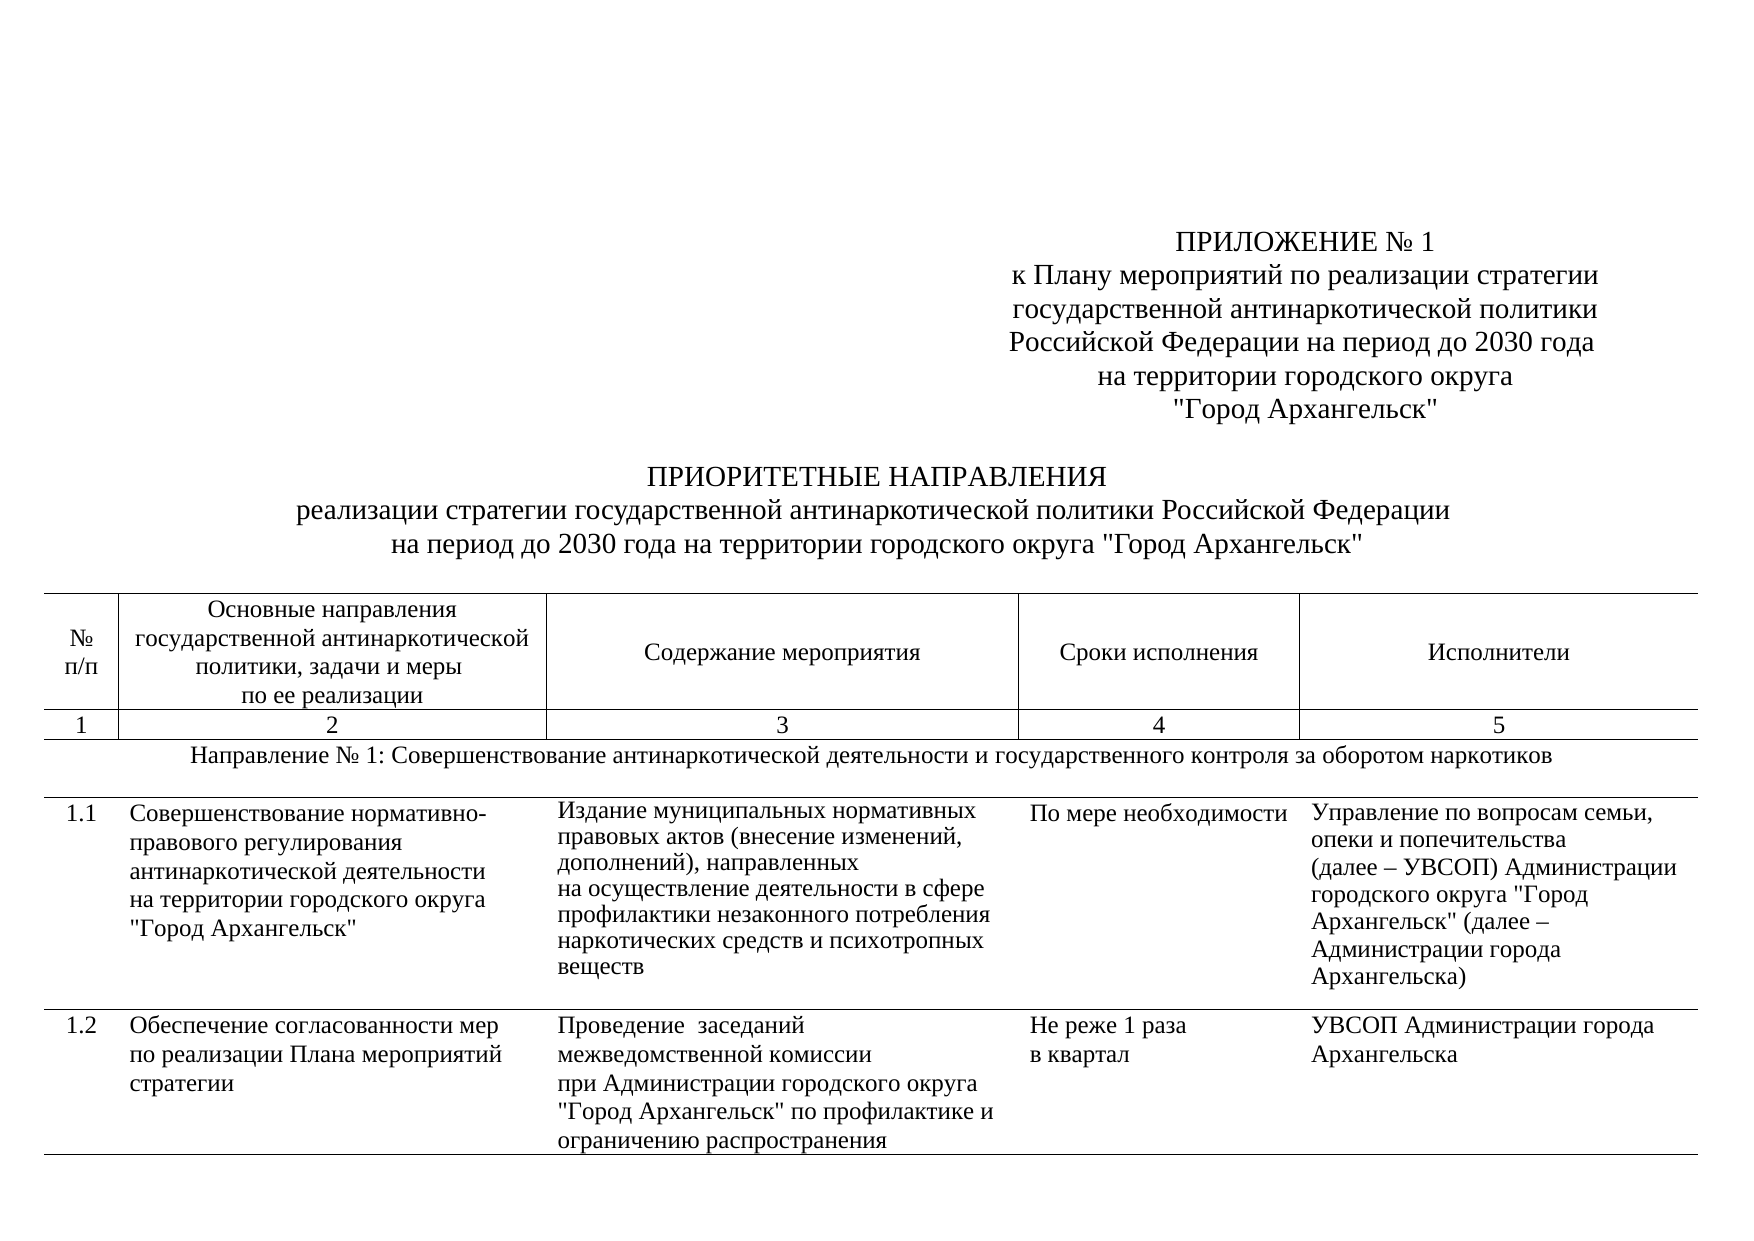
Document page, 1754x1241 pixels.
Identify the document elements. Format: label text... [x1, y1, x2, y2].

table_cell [546, 1010, 1018, 1154]
text ПРИЛОЖЕНИЕ № 1 [974, 224, 1636, 257]
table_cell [118, 1010, 546, 1154]
table_header Содержание мероприятия [547, 594, 1018, 709]
table_header Основные направления государственной антинаркотической политики, задачи и меры по ее реализации [119, 594, 546, 709]
text к Плану мероприятий по реализации стратегии государственной антинаркотической политики Российской Федерации на период до 2030 года на территории городского округа [974, 257, 1636, 392]
table_cell 1.1 [44, 798, 118, 1009]
table_cell 1.2 [44, 1010, 118, 1154]
table_cell 4 [1019, 710, 1299, 739]
table_cell 2 [119, 710, 546, 739]
table_header Сроки исполнения [1019, 594, 1299, 709]
table_cell 3 [547, 710, 1018, 739]
text реализации стратегии государственной антинаркотической политики Российской Федерации на период до 2030 года на территории городского округа "Город Архангельск" [118, 492, 1636, 559]
table_cell 5 [1300, 710, 1698, 739]
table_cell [1018, 1010, 1299, 1154]
table_cell Управление по вопросам семьи, опеки и попечительства (далее ‒ УВСОП) Администрации городского округа "Город Архангельск" (далее ‒ Администрации города Архангельска) [1300, 798, 1698, 1009]
text "Город Архангельск" [974, 392, 1636, 425]
table_cell Издание муниципальных нормативных правовых актов (внесение изменений, дополнений), направленных на осуществление деятельности в сфере профилактики незаконного потребления наркотических средств и психотропных веществ [546, 798, 1018, 1009]
text ПРИОРИТЕТНЫЕ НАПРАВЛЕНИЯ [118, 459, 1636, 492]
table_cell По мере необходимости [1018, 798, 1299, 1009]
table_cell 1 [44, 710, 118, 739]
table_cell Совершенствование нормативно-правового регулирования антинаркотической деятельности на территории городского округа "Город Архангельск" [118, 798, 546, 1009]
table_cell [1300, 1010, 1698, 1154]
table_header № п/п [44, 594, 118, 709]
table_cell Направление № 1: Совершенствование антинаркотической деятельности и государственного контроля за оборотом наркотиков [44, 740, 1698, 797]
table_header Исполнители [1300, 594, 1698, 709]
